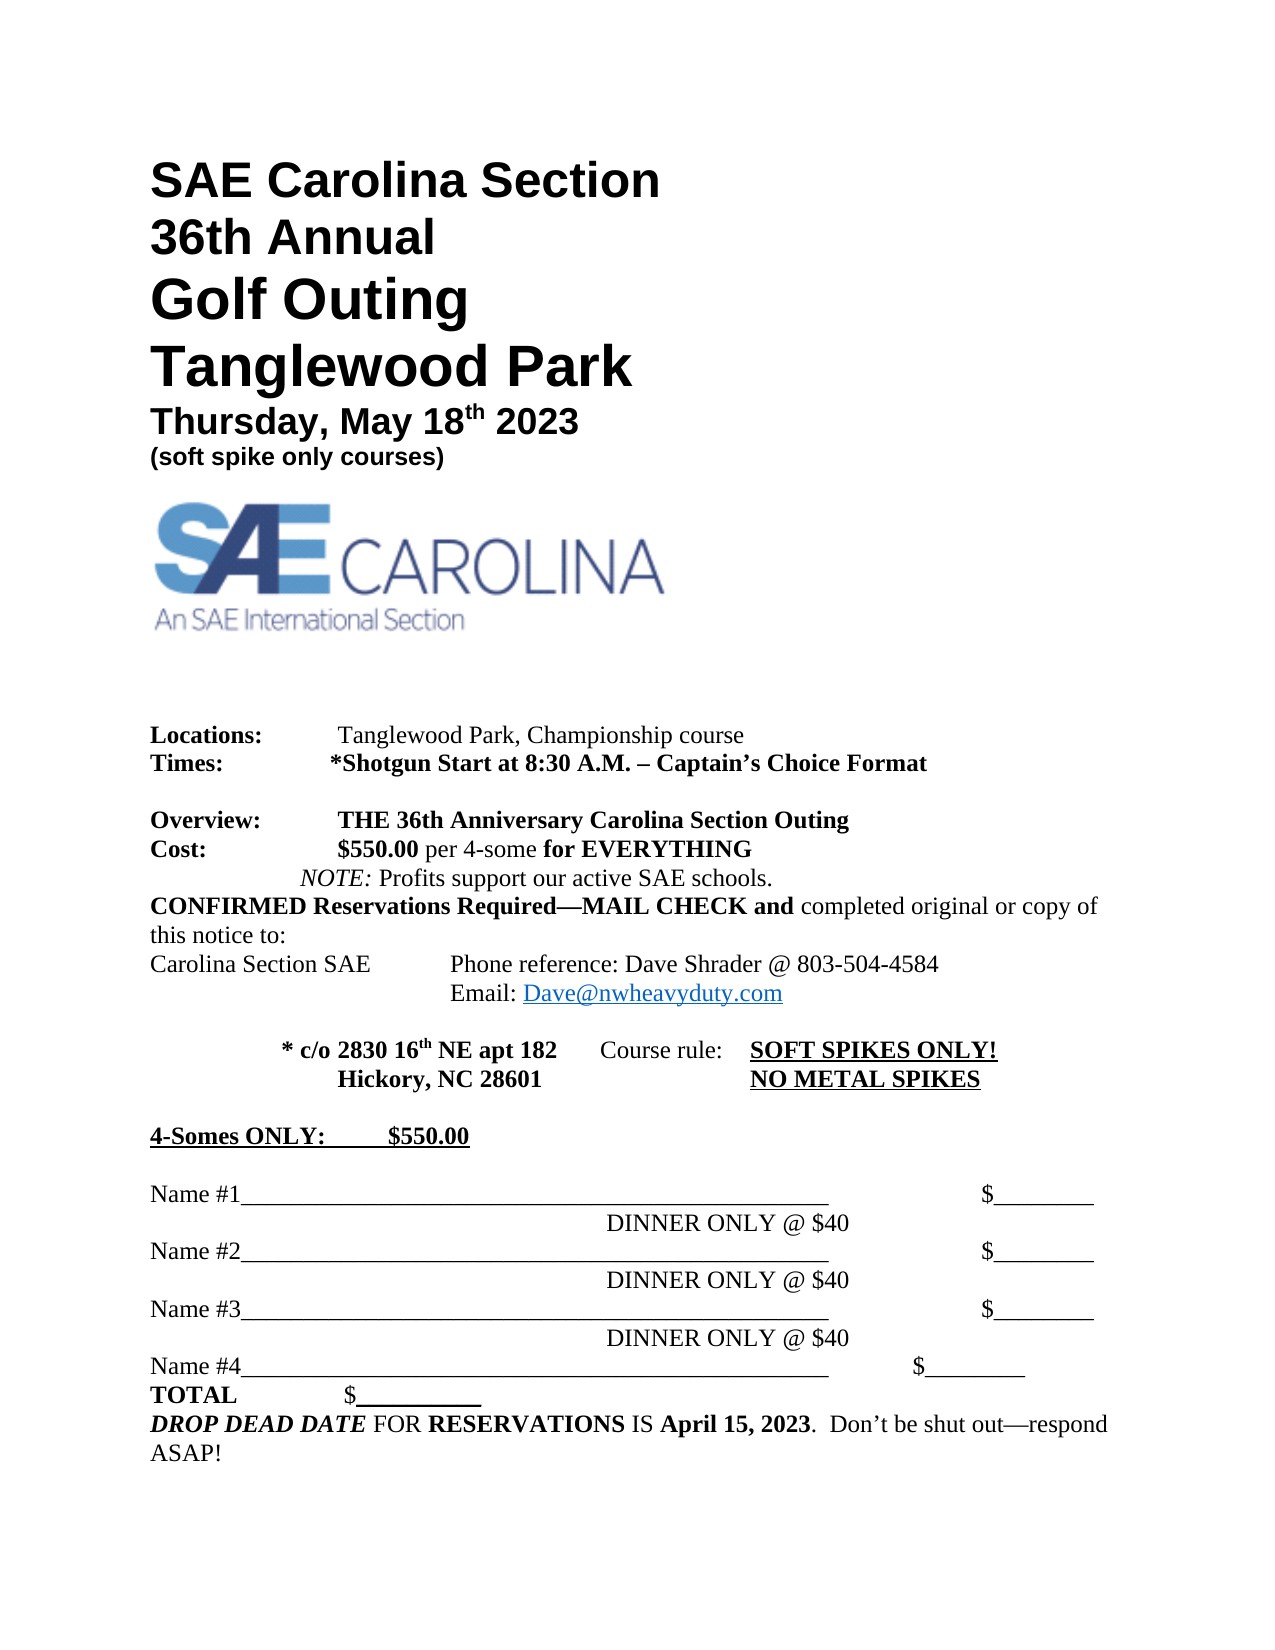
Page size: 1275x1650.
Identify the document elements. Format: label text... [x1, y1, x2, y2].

text TOTAL $__________ [150, 1380, 1125, 1409]
text Golf Outing [150, 265, 1125, 332]
text Email: Dave@nwheavyduty.com [150, 978, 1125, 1006]
text DINNER ONLY @ $40 [150, 1208, 1125, 1236]
text Name #3_______________________________________________ $________ [150, 1294, 1125, 1323]
text Carolina Section SAE Phone reference: Dave Shrader @ 803-504-4584 [150, 949, 1125, 978]
picture [150, 499, 668, 635]
text NOTE: Profits support our active SAE schools. [150, 863, 1125, 891]
text Hickory, NC 28601 NO METAL SPIKES [150, 1064, 1125, 1093]
text Tanglewood Park [150, 332, 1125, 399]
text DINNER ONLY @ $40 [150, 1323, 1125, 1351]
text Overview: THE 36th Anniversary Carolina Section Outing [150, 805, 1125, 834]
text * c/o 2830 16th NE apt 182 Course rule: SOFT SPIKES ONLY! [150, 1035, 1125, 1064]
text (soft spike only courses) [150, 442, 1125, 471]
text Cost: $550.00 per 4-some for EVERYTHING [150, 834, 1125, 863]
text Locations: Tanglewood Park, Championship course Times: *Shotgun Start at 8:30 A.M. – Captain’s Choice Format [150, 720, 1125, 777]
text SAE Carolina Section [150, 150, 1125, 207]
text 4-Somes ONLY: $550.00 [150, 1121, 1125, 1150]
text Name #1_______________________________________________ $________ [150, 1179, 1125, 1208]
text DROP DEAD DATE FOR RESERVATIONS IS April 15, 2023. Don’t be shut out—respond ASAP! [150, 1409, 1125, 1466]
text Name #4_______________________________________________ $________ [150, 1351, 1125, 1380]
text DINNER ONLY @ $40 [150, 1265, 1125, 1294]
text 36th Annual [150, 207, 1125, 265]
text Thursday, May 18th 2023 [150, 399, 1125, 442]
text Name #2_______________________________________________ $________ [150, 1236, 1125, 1265]
text CONFIRMED Reservations Required—MAIL CHECK and completed original or copy of this notice to: [150, 891, 1125, 949]
